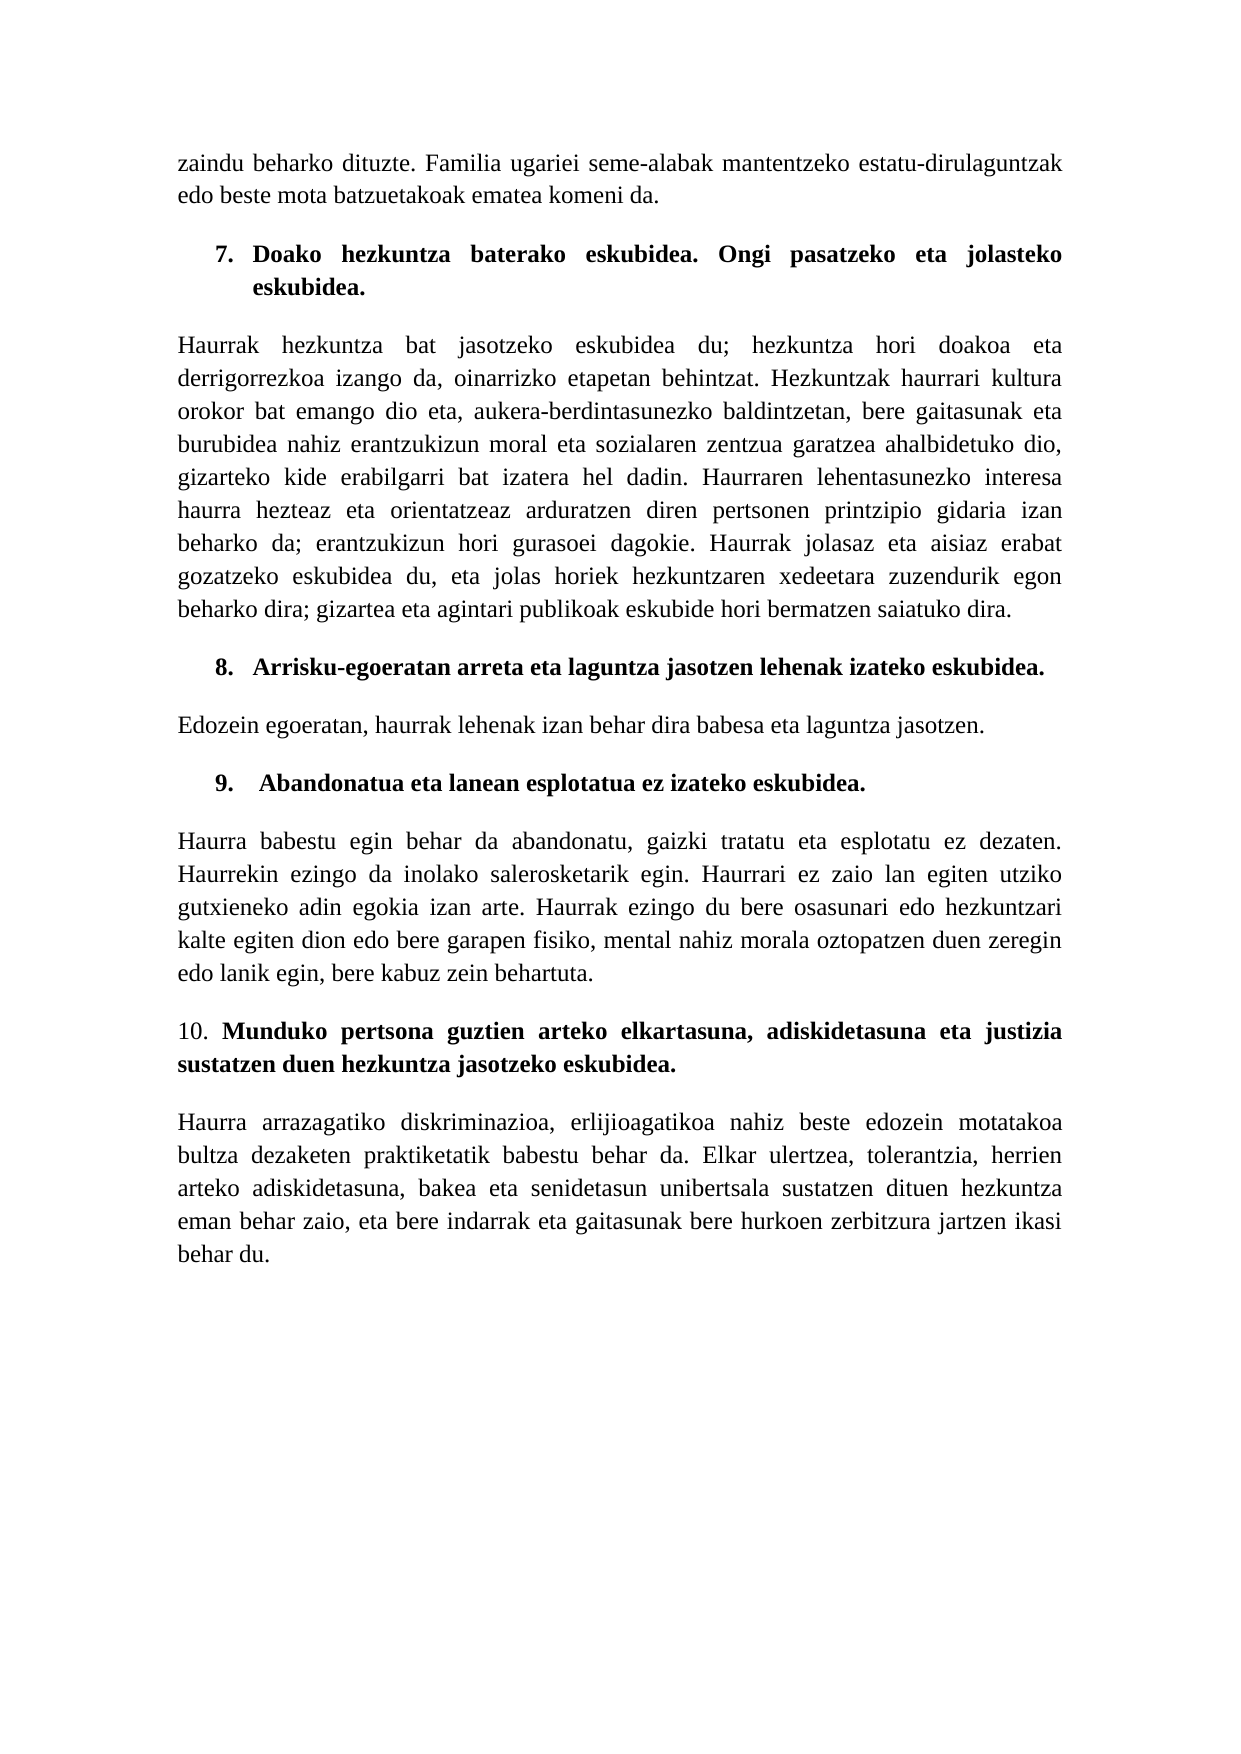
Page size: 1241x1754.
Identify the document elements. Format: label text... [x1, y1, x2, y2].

text Haurrak hezkuntza bat jasotzeko eskubidea du; hezkuntza hori doakoa eta derrigorrezkoa izango da, oinarrizko etapetan behintzat. Hezkuntzak haurrari kultura orokor bat emango dio eta, aukera-berdintasunezko baldintzetan, bere gaitasunak eta burubidea nahiz erantzukizun moral eta sozialaren zentzua garatzea ahalbidetuko dio, gizarteko kide erabilgarri bat izatera hel dadin. Haurraren lehentasunezko interesa haurra hezteaz eta orientatzeaz arduratzen diren pertsonen printzipio gidaria izan beharko da; erantzukizun hori gurasoei dagokie. Haurrak jolasaz eta aisiaz erabat gozatzeko eskubidea du, eta jolas horiek hezkuntzaren xedeetara zuzendurik egon beharko dira; gizartea eta agintari publikoak eskubide hori bermatzen saiatuko dira. [177, 330, 1063, 623]
list Arrisku-egoeratan arreta eta laguntza jasotzen lehenak izateko eskubidea. [215, 652, 1063, 681]
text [177, 148, 1063, 209]
text Haurra arrazagatiko diskriminazioa, erlijioagatikoa nahiz beste edozein motatakoa bultza dezaketen praktiketatik babestu behar da. Elkar ulertzea, tolerantzia, herrien arteko adiskidetasuna, bakea eta senidetasun unibertsala sustatzen dituen hezkuntza eman behar zaio, eta bere indarrak eta gaitasunak bere hurkoen zerbitzura jartzen ikasi behar du. [177, 1107, 1063, 1268]
list Doako hezkuntza baterako eskubidea. Ongi pasatzeko eta jolasteko eskubidea. [215, 239, 1063, 300]
text 10. Munduko pertsona guztien arteko elkartasuna, adiskidetasuna eta justizia sustatzen duen hezkuntza jasotzeko eskubidea. [177, 1016, 1063, 1078]
text Haurra babestu egin behar da abandonatu, gaizki tratatu eta esplotatu ez dezaten. Haurrekin ezingo da inolako salerosketarik egin. Haurrari ez zaio lan egiten utziko gutxieneko adin egokia izan arte. Haurrak ezingo du bere osasunari edo hezkuntzari kalte egiten dion edo bere garapen fisiko, mental nahiz morala oztopatzen duen zeregin edo lanik egin, bere kabuz zein behartuta. [177, 826, 1063, 987]
list Abandonatua eta lanean esplotatua ez izateko eskubidea. [215, 768, 1063, 797]
text Edozein egoeratan, haurrak lehenak izan behar dira babesa eta laguntza jasotzen. [177, 710, 1063, 739]
